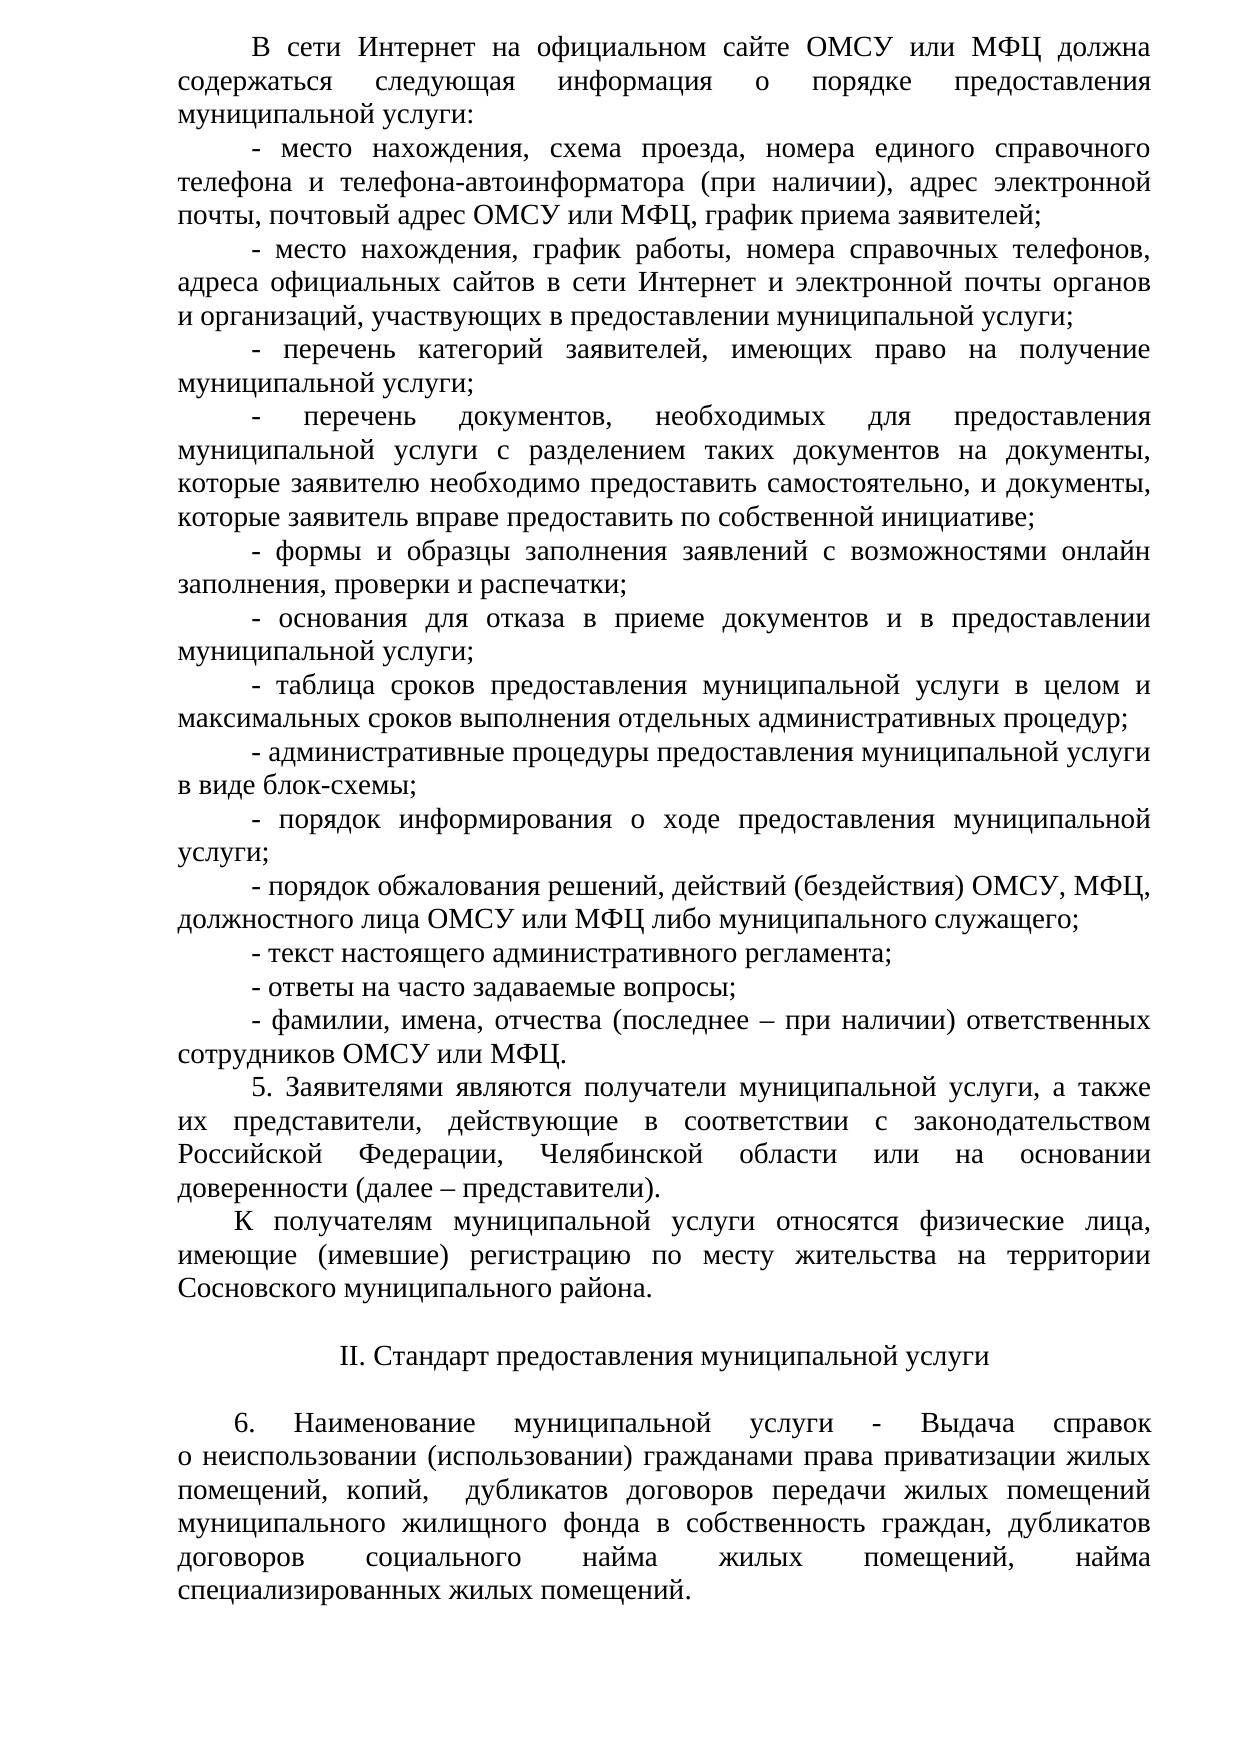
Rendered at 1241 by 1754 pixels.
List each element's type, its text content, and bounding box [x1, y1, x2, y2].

text - место нахождения, схема проезда, номера единого справочного телефона и телефона-автоинформатора (при наличии), адрес электронной почты, почтовый адрес ОМСУ или МФЦ, график приема заявителей; [177, 130, 1152, 231]
text - формы и образцы заполнения заявлений с возможностями онлайн заполнения, проверки и распечатки; [177, 533, 1152, 600]
text - порядок обжалования решений, действий (бездействия) ОМСУ, МФЦ, должностного лица ОМСУ или МФЦ либо муниципального служащего; [177, 868, 1152, 935]
text - основания для отказа в приеме документов и в предоставлении муниципальной услуги; [177, 600, 1152, 667]
text - перечень документов, необходимых для предоставления муниципальной услуги с разделением таких документов на документы, которые заявителю необходимо предоставить самостоятельно, и документы, которые заявитель вправе предоставить по собственной инициативе; [177, 398, 1152, 533]
text К получателям муниципальной услуги относятся физические лица, имеющие (имевшие) регистрацию по месту жительства на территории Сосновского муниципального района. [177, 1203, 1152, 1304]
text II. Стандарт предоставления муниципальной услуги [177, 1338, 1152, 1371]
text - перечень категорий заявителей, имеющих право на получение муниципальной услуги; [177, 331, 1152, 398]
text - место нахождения, график работы, номера справочных телефонов, адреса официальных сайтов в сети Интернет и электронной почты органов и организаций, участвующих в предоставлении муниципальной услуги; [177, 231, 1152, 331]
text 5. Заявителями являются получатели муниципальной услуги, а также их представители, действующие в соответствии с законодательством Российской Федерации, Челябинской области или на основании доверенности (далее – представители). [177, 1069, 1152, 1203]
text - текст настоящего административного регламента; [177, 935, 1152, 969]
text - фамилии, имена, отчества (последнее – при наличии) ответственных сотрудников ОМСУ или МФЦ. [177, 1002, 1152, 1069]
text 6. Наименование муниципальной услуги - Выдача справок о неиспользовании (использовании) гражданами права приватизации жилых помещений, копий, дубликатов договоров передачи жилых помещений муниципального жилищного фонда в собственность граждан, дубликатов договоров социального найма жилых помещений, найма специализированных жилых помещений. [177, 1405, 1152, 1606]
text - административные процедуры предоставления муниципальной услуги в виде блок-схемы; [177, 734, 1152, 801]
text В сети Интернет на официальном сайте ОМСУ или МФЦ должна содержаться следующая информация о порядке предоставления муниципальной услуги: [177, 29, 1152, 130]
text - ответы на часто задаваемые вопросы; [177, 969, 1152, 1002]
text - таблица сроков предоставления муниципальной услуги в целом и максимальных сроков выполнения отдельных административных процедур; [177, 667, 1152, 734]
text - порядок информирования о ходе предоставления муниципальной услуги; [177, 801, 1152, 868]
